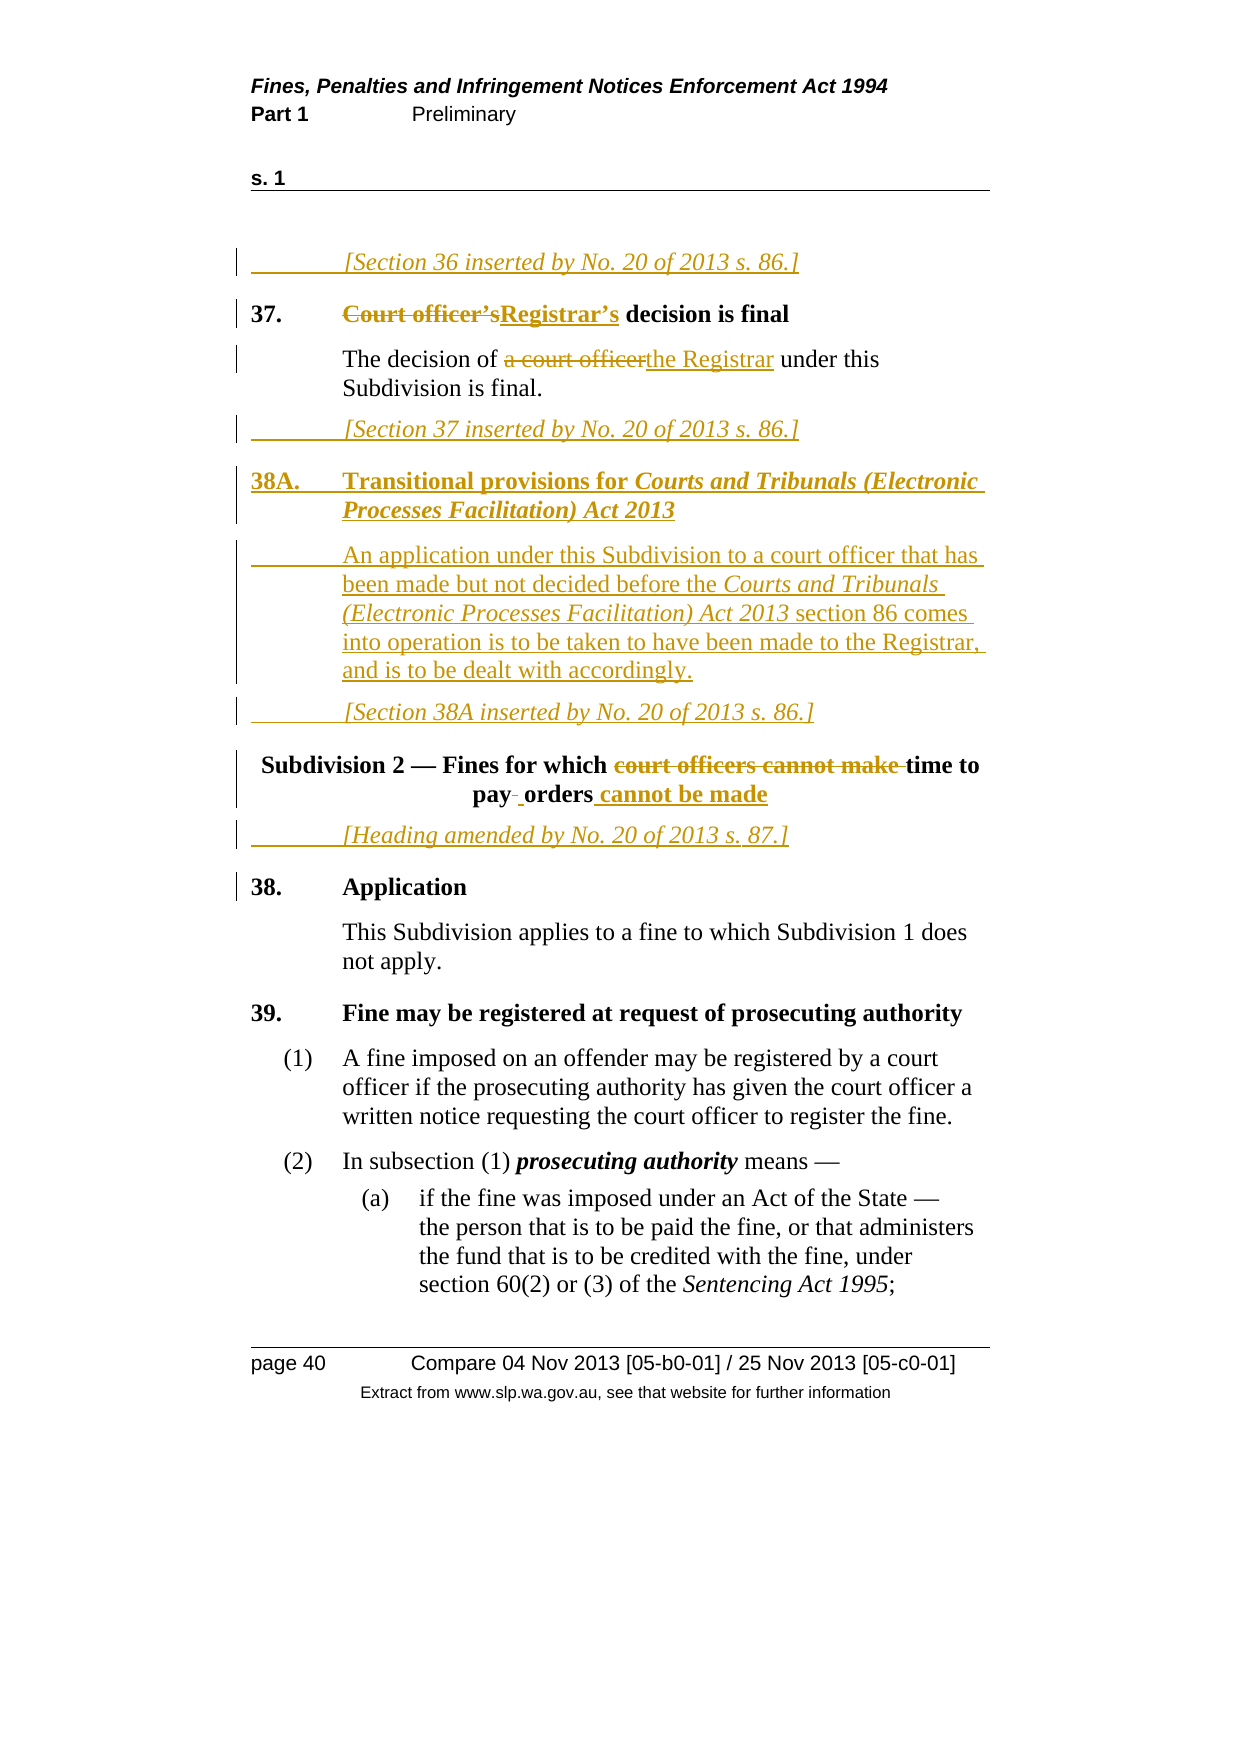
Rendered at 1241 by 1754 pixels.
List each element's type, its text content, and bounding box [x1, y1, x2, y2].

text (1) A fine imposed on an offender may be registered by a court officer if the prosecuting authority has given the court officer a written notice requesting the court officer to register the fine. [251, 1043, 990, 1129]
text The decision of under this Subdivision is final. [251, 344, 990, 402]
subtitle Subdivision 2 — Fines for which time to payorders [251, 750, 990, 808]
text (a) if the fine was imposed under an Act of the State —the person that is to be paid the fine, or that administers the fund that is to be credited with the fine, under section 60(2) or (3) of the Sentencing Act 1995; [251, 1183, 990, 1298]
subtitle 39. Fine may be registered at request of prosecuting authority [251, 998, 990, 1027]
subtitle 37. decision is final [251, 299, 990, 328]
text This Subdivision applies to a fine to which Subdivision 1 does not apply. [251, 917, 990, 975]
text (2) In subsection (1) prosecuting authority means — [251, 1146, 990, 1175]
subtitle 38. Application [251, 872, 990, 901]
